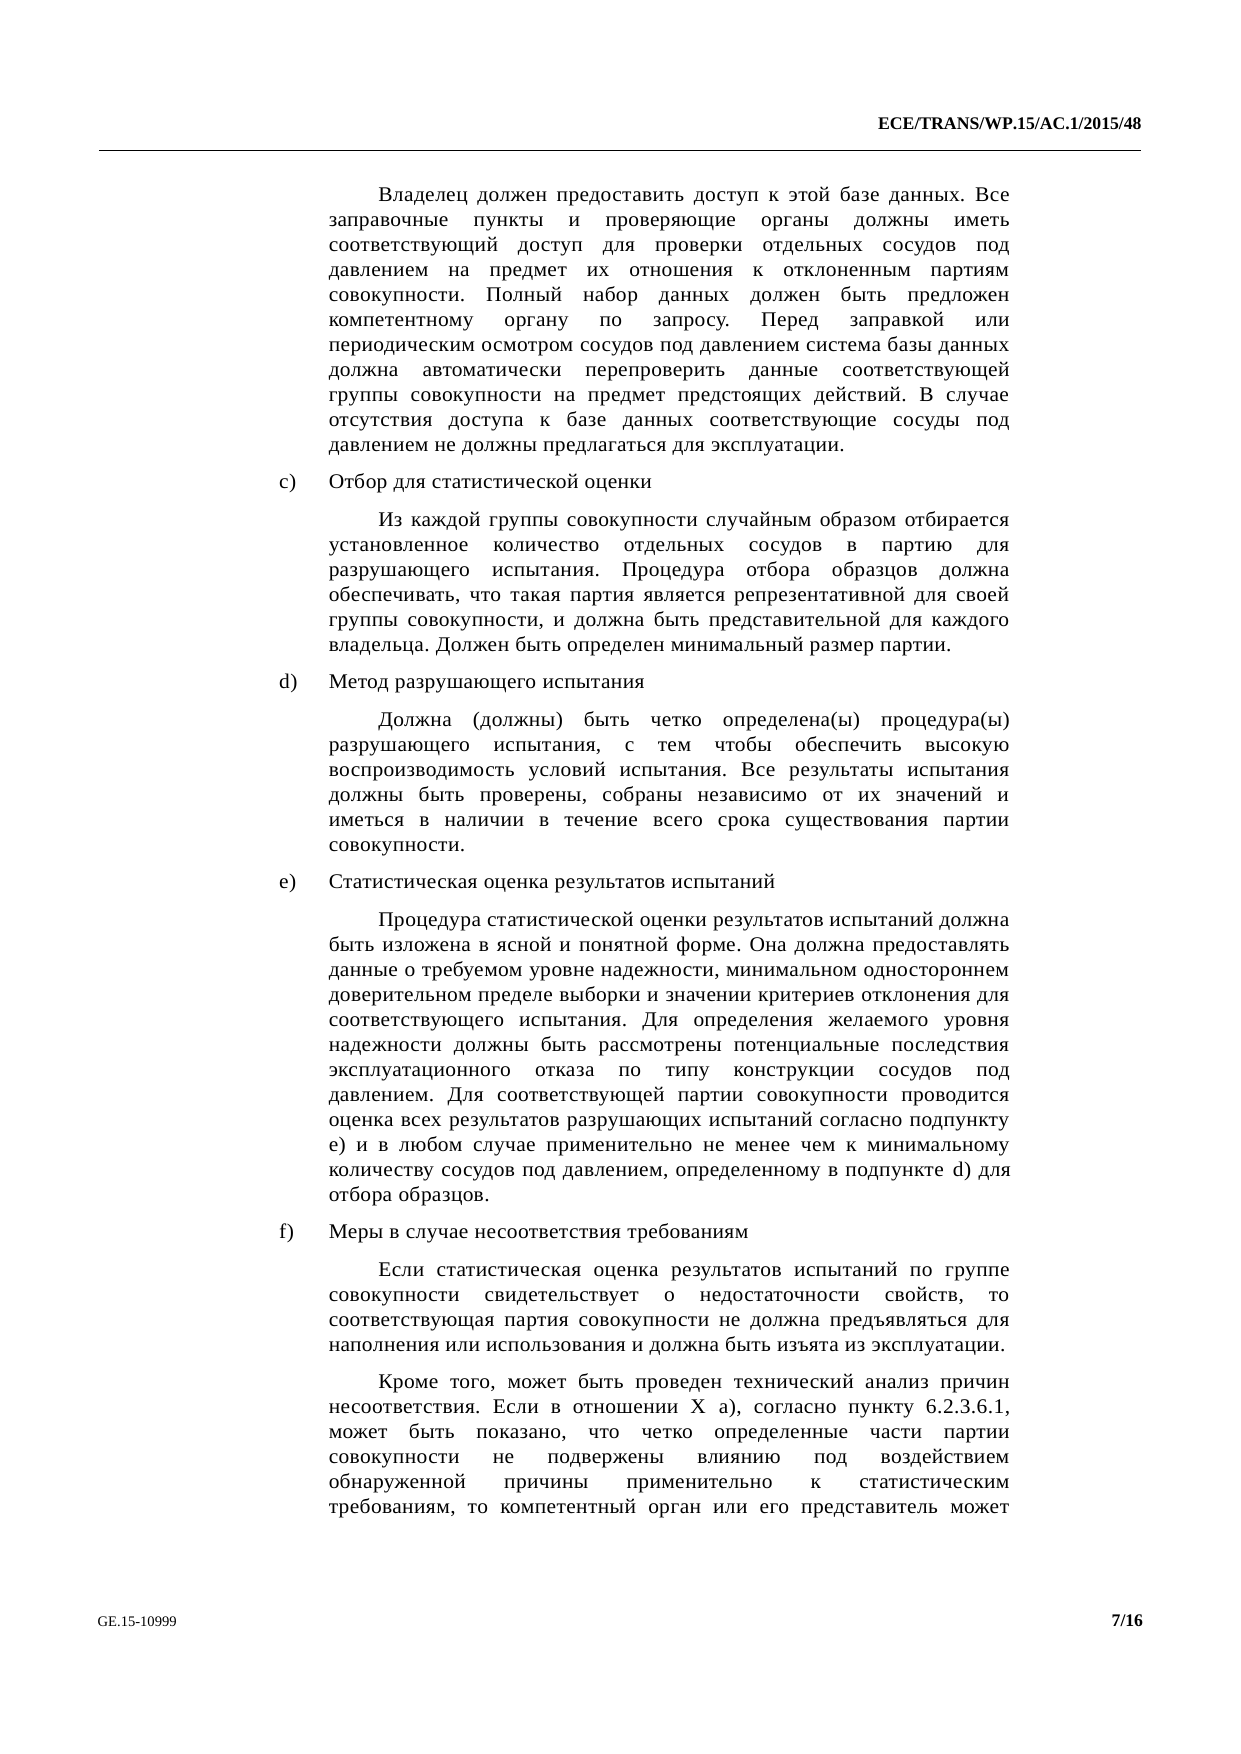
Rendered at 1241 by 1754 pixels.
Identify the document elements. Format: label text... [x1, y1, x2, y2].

text f) Меры в случае несоответствия требованиям [229, 1219, 1011, 1244]
text Владелец должен предоставить доступ к этой базе данных. Все заправочные пункты и проверяющие органы должны иметь соответствующий доступ для проверки отдельных сосудов под давлением на предмет их отношения к отклоненным партиям совокупности. Полный набор данных должен быть предложен компетентному органу по запросу. Перед заправкой или периодическим осмотром сосудов под давлением система базы данных должна автоматически перепроверить данные соответствующей группы совокупности на предмет предстоящих действий. В случае отсутствия доступа к базе данных соответствующие сосуды под давлением не должны предлагаться для эксплуатации. [328, 181, 1011, 456]
text Если статистическая оценка результатов испытаний по группе совокупности свидетельствует о недостаточности свойств, то соответствующая партия совокупности не должна предъявляться для наполнения или использования и должна быть изъята из эксплуатации. [328, 1256, 1011, 1356]
text d) Метод разрушающего испытания [229, 669, 1011, 694]
text e) Статистическая оценка результатов испытаний [229, 869, 1011, 894]
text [328, 1369, 1011, 1519]
text Из каждой группы совокупности случайным образом отбирается установленное количество отдельных сосудов в партию для разрушающего испытания. Процедура отбора образцов должна обеспечивать, что такая партия является репрезентативной для своей группы совокупности, и должна быть представительной для каждого владельца. Должен быть определен минимальный размер партии. [328, 506, 1011, 656]
text с) Отбор для статистической оценки [229, 469, 1011, 494]
text Процедура статистической оценки результатов испытаний должна быть изложена в ясной и понятной форме. Она должна предоставлять данные о требуемом уровне надежности, минимальном одностороннем доверительном пределе выборки и значении критериев отклонения для соответствующего испытания. Для определения желаемого уровня надежности должны быть рассмотрены потенциальные последствия эксплуатационного отказа по типу конструкции сосудов под давлением. Для соответствующей партии совокупности проводится оценка всех результатов разрушающих испытаний согласно подпункту е) и в любом случае применительно не менее чем к минимальному количеству сосудов под давлением, определенному в подпункте d) для отбора образцов. [328, 906, 1011, 1206]
text Должна (должны) быть четко определена(ы) процедура(ы) разрушающего испытания, с тем чтобы обеспечить высокую воспроизводимость условий испытания. Все результаты испытания должны быть проверены, собраны независимо от их значений и иметься в наличии в течение всего срока существования партии совокупности. [328, 706, 1011, 856]
